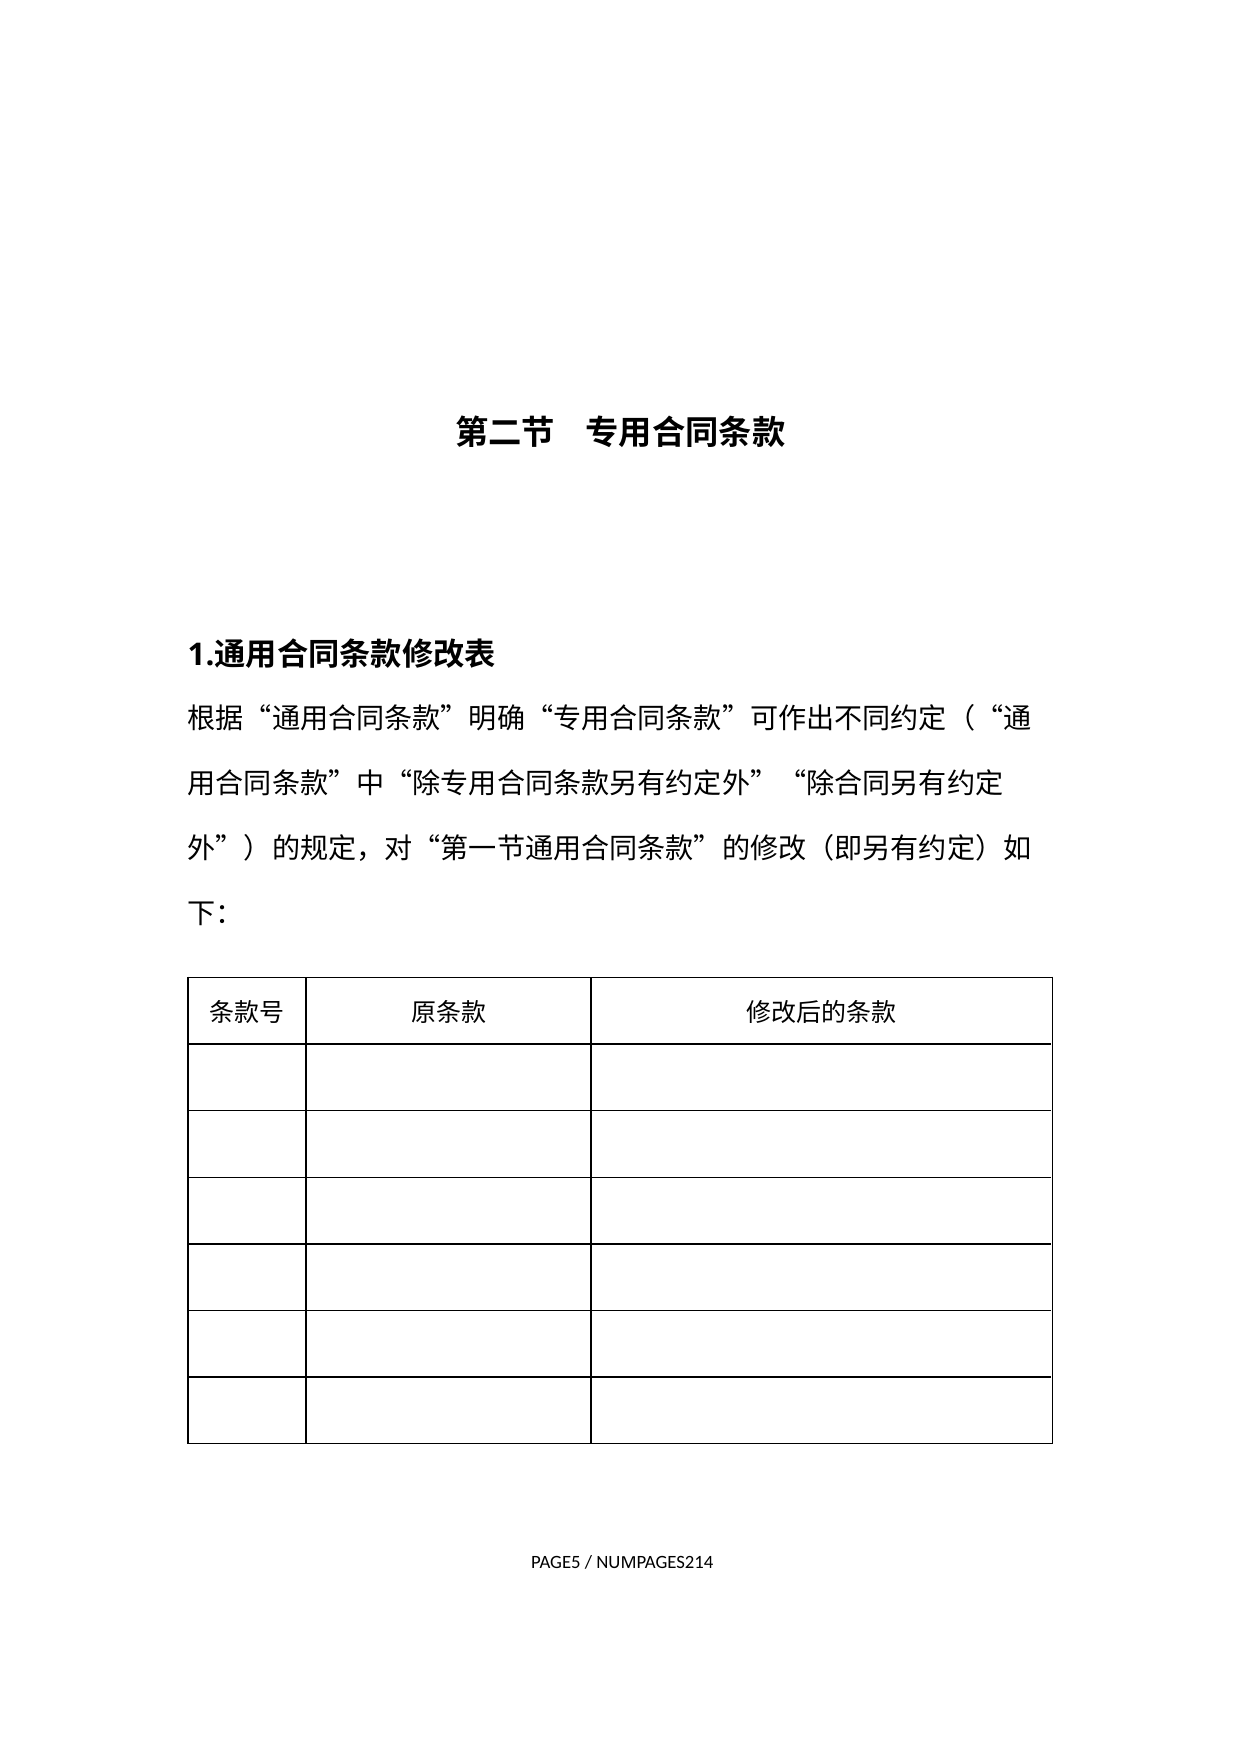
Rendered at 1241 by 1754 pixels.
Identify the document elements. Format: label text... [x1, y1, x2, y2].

table_cell [592, 1376, 1052, 1443]
table_cell [307, 1045, 590, 1110]
table_cell [307, 1178, 590, 1243]
table_cell [307, 1378, 590, 1443]
table_header 条款号 [189, 978, 305, 1043]
table_cell [307, 1111, 590, 1176]
table_cell [189, 1311, 305, 1376]
text 1.通用合同条款修改表 [187, 619, 1053, 684]
table_cell [189, 1045, 305, 1110]
table_header 原条款 [307, 978, 590, 1043]
table_cell [592, 1243, 1052, 1309]
table_cell [307, 1245, 590, 1309]
table_cell [592, 1110, 1052, 1176]
text 根据“通用合同条款”明确“专用合同条款”可作出不同约定（“通用合同条款”中“除专用合同条款另有约定外”“除合同另有约定外”）的规定，对“第一节通用合同条款”的修改（即另有约定）如下： [187, 684, 1053, 944]
table_cell [189, 1111, 305, 1176]
table_cell [592, 1310, 1052, 1376]
table_cell [189, 1245, 305, 1309]
table_cell [592, 1176, 1052, 1243]
table_header 修改后的条款 [592, 978, 1052, 1043]
table_cell [189, 1178, 305, 1243]
table_cell [592, 1043, 1052, 1110]
table_cell [307, 1311, 590, 1376]
subtitle 第二节 专用合同条款 [187, 397, 1053, 462]
table_cell [189, 1378, 305, 1443]
